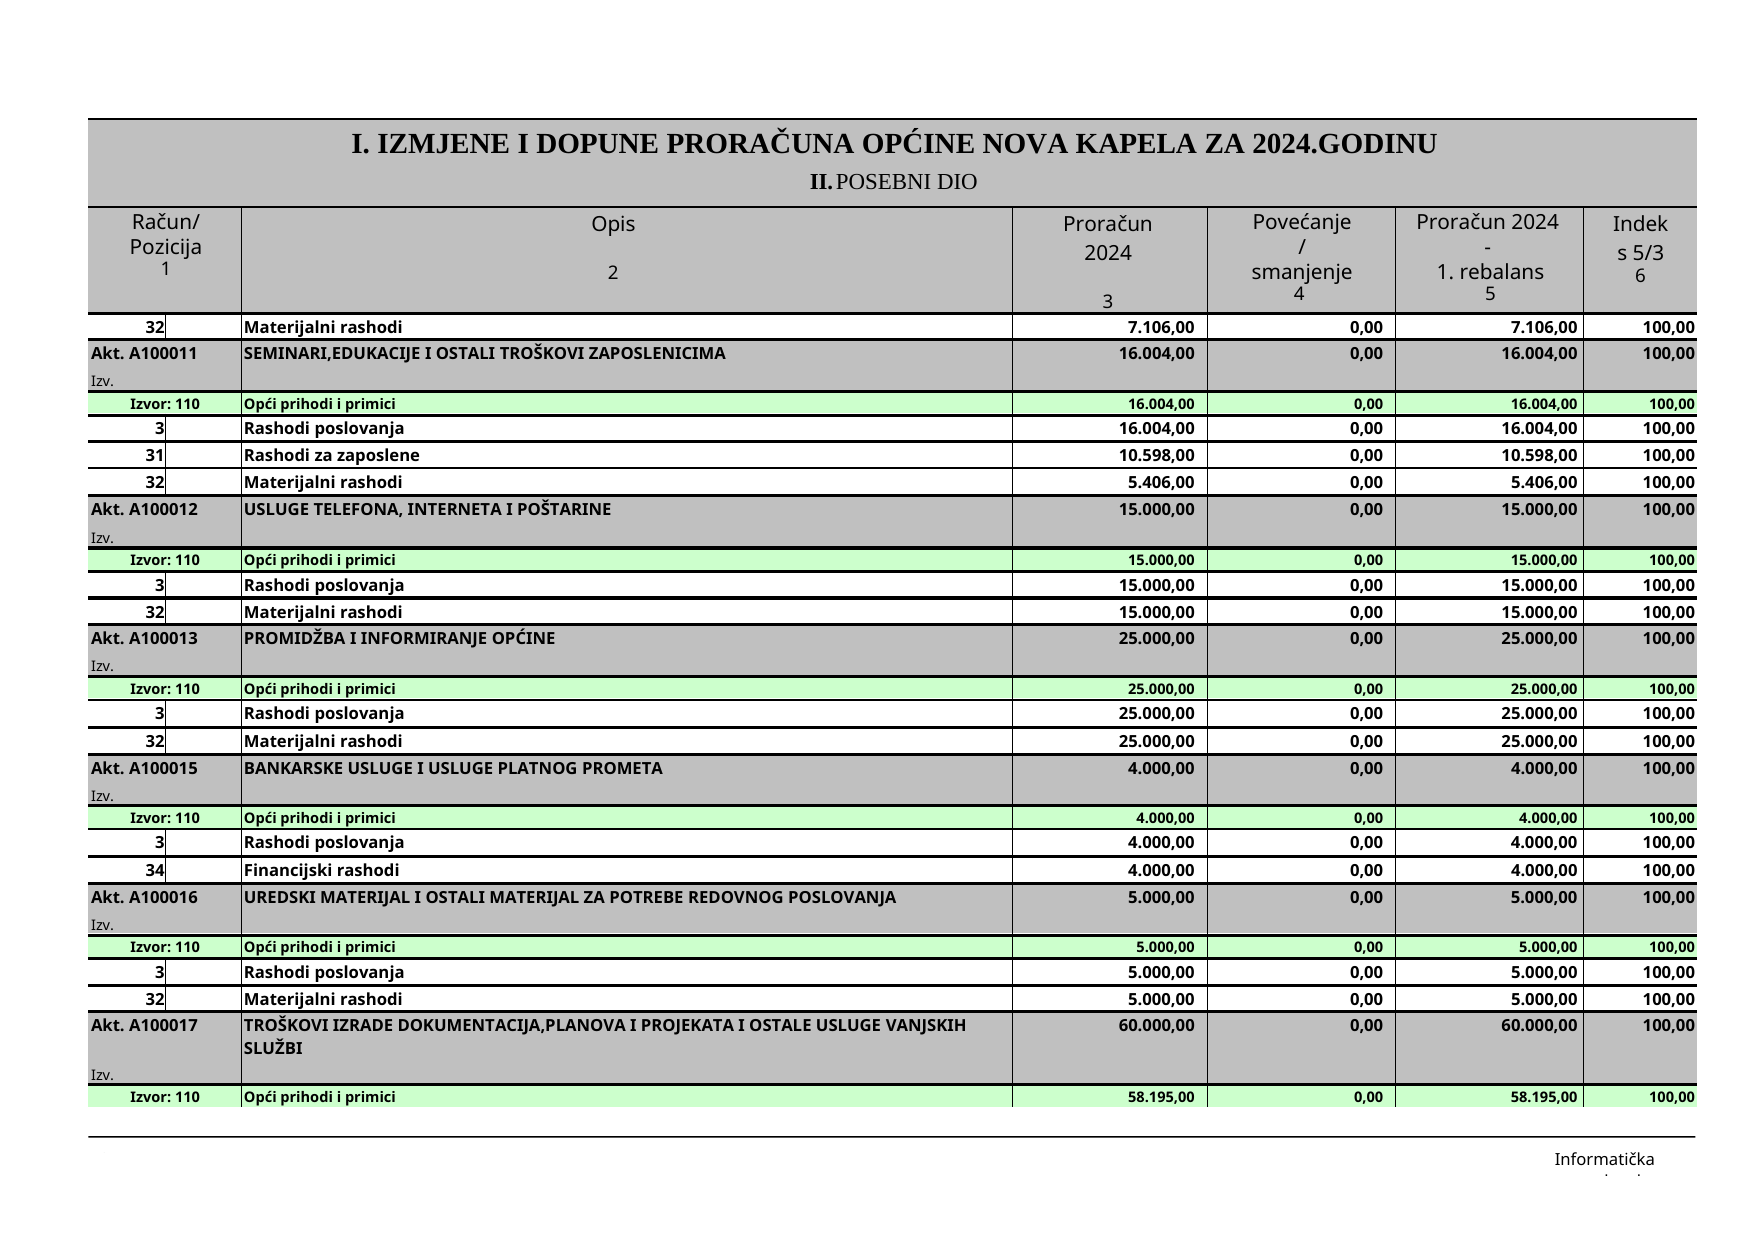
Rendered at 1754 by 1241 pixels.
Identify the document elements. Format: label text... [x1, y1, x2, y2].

table_cell 100,00 [1584, 678, 1697, 698]
table_cell 0,00 [1208, 960, 1395, 984]
table_cell Opći prihodi i primici [242, 1086, 1012, 1107]
table_header IZMJENE I DOPUNE PRORAČUNA OPĆINE NOVA KAPELA ZA 2024.GODINU POSEBNI DIO [88, 120, 1697, 206]
table_cell 4.000,00 [1396, 830, 1583, 855]
table_cell Rashodi poslovanja [242, 573, 1012, 596]
table_cell 100,00 [1584, 830, 1697, 855]
table_cell 3 [88, 701, 165, 726]
table_cell Materijalni rashodi [242, 729, 1012, 753]
table_cell 32 [88, 600, 165, 623]
table_cell 0,00 [1208, 807, 1395, 828]
table_cell 34 [88, 858, 165, 882]
table_cell 5.000,00 [1013, 960, 1207, 984]
table_cell 4.000,00 [1013, 858, 1207, 882]
table_cell 15.000,00 [1013, 497, 1207, 546]
table_cell 100,00 [1584, 573, 1697, 596]
table_cell 0,00 [1208, 1086, 1395, 1107]
table_cell 0,00 [1208, 417, 1395, 440]
table_cell 25.000,00 [1396, 626, 1583, 675]
table_cell 100,00 [1584, 1013, 1697, 1083]
table_cell 5.000,00 [1396, 987, 1583, 1010]
table_cell 0,00 [1208, 469, 1395, 494]
table_cell 100,00 [1584, 341, 1697, 390]
table_cell Indeks 5/3 6 [1584, 208, 1697, 312]
table_cell 25.000,00 [1396, 678, 1583, 698]
table_cell 100,00 [1584, 807, 1697, 828]
table_cell [166, 573, 241, 596]
table_cell 0,00 [1208, 756, 1395, 804]
table_cell Materijalni rashodi [242, 469, 1012, 494]
table_cell 7.106,00 [1396, 315, 1583, 338]
table_cell [166, 960, 241, 984]
table_cell 100,00 [1584, 937, 1697, 957]
table_cell BANKARSKE USLUGE I USLUGE PLATNOG PROMETA [242, 756, 1012, 804]
table_cell 4.000,00 [1396, 756, 1583, 804]
table_cell Opći prihodi i primici [242, 807, 1012, 828]
table_cell 100,00 [1584, 1086, 1697, 1107]
table_cell 0,00 [1208, 550, 1395, 570]
table_cell 25.000,00 [1013, 701, 1207, 726]
table_cell 15.000,00 [1013, 550, 1207, 570]
table_cell 100,00 [1584, 858, 1697, 882]
table_cell Materijalni rashodi [242, 987, 1012, 1010]
table_cell 100,00 [1584, 497, 1697, 546]
table_cell Izvor: 110 [88, 550, 241, 570]
table_cell 0,00 [1208, 393, 1395, 413]
table_cell 16.004,00 [1396, 393, 1583, 413]
table_cell 100,00 [1584, 960, 1697, 984]
table_cell 3 [88, 960, 165, 984]
table_cell TROŠKOVI IZRADE DOKUMENTACIJA,PLANOVA I PROJEKATA I OSTALE USLUGE VANJSKIH SLUŽBI [242, 1013, 1012, 1083]
table_cell 100,00 [1584, 550, 1697, 570]
table_cell 15.000,00 [1013, 600, 1207, 623]
table_cell 5.406,00 [1013, 469, 1207, 494]
table_cell Opći prihodi i primici [242, 937, 1012, 957]
table_cell 5.406,00 [1396, 469, 1583, 494]
table_cell 0,00 [1208, 701, 1395, 726]
table_cell 5.000,00 [1013, 987, 1207, 1010]
table_cell 25.000,00 [1396, 729, 1583, 753]
table_cell Akt. A100011 Izv. [88, 341, 241, 390]
table_cell 3 [88, 830, 165, 855]
table_cell Izvor: 110 [88, 807, 241, 828]
table_cell 0,00 [1208, 341, 1395, 390]
table_cell [166, 315, 241, 338]
table_cell 60.000,00 [1396, 1013, 1583, 1083]
table_cell [166, 729, 241, 753]
table_cell Financijski rashodi [242, 858, 1012, 882]
table_cell USLUGE TELEFONA, INTERNETA I POŠTARINE [242, 497, 1012, 546]
table_cell Materijalni rashodi [242, 600, 1012, 623]
table_cell Povećanje/ smanjenje 4 [1208, 208, 1395, 312]
table_cell Proračun 2024 3 [1013, 208, 1207, 312]
table_cell 0,00 [1208, 573, 1395, 596]
table_cell 3 [88, 417, 165, 440]
table_cell 60.000,00 [1013, 1013, 1207, 1083]
table_cell Rashodi poslovanja [242, 417, 1012, 440]
table_cell Opći prihodi i primici [242, 550, 1012, 570]
table_cell 5.000,00 [1013, 937, 1207, 957]
table_cell Materijalni rashodi [242, 315, 1012, 338]
table_cell 16.004,00 [1396, 417, 1583, 440]
table_cell 4.000,00 [1013, 830, 1207, 855]
table_cell 16.004,00 [1013, 417, 1207, 440]
table_cell PROMIDŽBA I INFORMIRANJE OPĆINE [242, 626, 1012, 675]
table_cell 16.004,00 [1013, 341, 1207, 390]
table_cell 100,00 [1584, 600, 1697, 623]
table_cell [166, 830, 241, 855]
table_cell [166, 858, 241, 882]
table_cell 25.000,00 [1013, 626, 1207, 675]
table_cell 4.000,00 [1013, 756, 1207, 804]
table_cell 32 [88, 729, 165, 753]
table_cell Izvor: 110 [88, 937, 241, 957]
table_cell Rashodi poslovanja [242, 830, 1012, 855]
table_cell 15.000,00 [1396, 573, 1583, 596]
table_cell Opći prihodi i primici [242, 393, 1012, 413]
table_cell 0,00 [1208, 729, 1395, 753]
table_cell Opis 2 [242, 208, 1012, 312]
table_cell 0,00 [1208, 987, 1395, 1010]
table_cell Akt. A100013 Izv. [88, 626, 241, 675]
table_cell 5.000,00 [1396, 937, 1583, 957]
table_cell 15.000,00 [1396, 600, 1583, 623]
table_cell UREDSKI MATERIJAL I OSTALI MATERIJAL ZA POTREBE REDOVNOG POSLOVANJA [242, 885, 1012, 933]
table_cell Rashodi poslovanja [242, 960, 1012, 984]
table_cell [166, 701, 241, 726]
table_cell 32 [88, 315, 165, 338]
table_cell 16.004,00 [1013, 393, 1207, 413]
table_cell SEMINARI,EDUKACIJE I OSTALI TROŠKOVI ZAPOSLENICIMA [242, 341, 1012, 390]
table_cell 100,00 [1584, 701, 1697, 726]
table_cell Rashodi poslovanja [242, 701, 1012, 726]
table_cell 0,00 [1208, 497, 1395, 546]
table_cell 0,00 [1208, 885, 1395, 933]
table_cell 0,00 [1208, 937, 1395, 957]
table_cell 16.004,00 [1396, 341, 1583, 390]
table_cell [166, 987, 241, 1010]
table_cell [166, 469, 241, 494]
table_cell 3 [88, 573, 165, 596]
table_cell 4.000,00 [1013, 807, 1207, 828]
table_cell 31 [88, 443, 165, 467]
table_cell 7.106,00 [1013, 315, 1207, 338]
table_cell 0,00 [1208, 830, 1395, 855]
table_cell [166, 600, 241, 623]
table_cell Izvor: 110 [88, 1086, 241, 1107]
table_cell Akt. A100012 Izv. [88, 497, 241, 546]
table_cell 100,00 [1584, 987, 1697, 1010]
table_cell 25.000,00 [1013, 729, 1207, 753]
table_cell 58.195,00 [1396, 1086, 1583, 1107]
table_cell 5.000,00 [1013, 885, 1207, 933]
table_cell 100,00 [1584, 315, 1697, 338]
table_cell Rashodi za zaposlene [242, 443, 1012, 467]
table_cell 10.598,00 [1396, 443, 1583, 467]
table_cell 100,00 [1584, 885, 1697, 933]
table_cell 58.195,00 [1013, 1086, 1207, 1107]
table_cell 10.598,00 [1013, 443, 1207, 467]
table_cell 25.000,00 [1396, 701, 1583, 726]
table_cell 5.000,00 [1396, 885, 1583, 933]
table_cell Akt. A100015 Izv. [88, 756, 241, 804]
table_cell 15.000,00 [1396, 550, 1583, 570]
table_cell 0,00 [1208, 626, 1395, 675]
table_cell 100,00 [1584, 393, 1697, 413]
table_cell Proračun 2024 - 1. rebalans 5 [1396, 208, 1583, 312]
table_cell 0,00 [1208, 858, 1395, 882]
table_cell Izvor: 110 [88, 393, 241, 413]
table_cell 5.000,00 [1396, 960, 1583, 984]
table_cell 100,00 [1584, 756, 1697, 804]
table_cell Akt. A100016 Izv. [88, 885, 241, 933]
table_cell 0,00 [1208, 600, 1395, 623]
table_cell 100,00 [1584, 469, 1697, 494]
table_cell 25.000,00 [1013, 678, 1207, 698]
table_cell 0,00 [1208, 315, 1395, 338]
table_cell [166, 443, 241, 467]
table_cell Opći prihodi i primici [242, 678, 1012, 698]
table_cell Račun/ Pozicija 1 [88, 208, 241, 312]
table_cell 15.000,00 [1013, 573, 1207, 596]
table_cell 100,00 [1584, 443, 1697, 467]
table_cell 0,00 [1208, 1013, 1395, 1083]
table_cell 4.000,00 [1396, 807, 1583, 828]
table_cell 32 [88, 469, 165, 494]
table_cell [166, 417, 241, 440]
table_cell 15.000,00 [1396, 497, 1583, 546]
table_cell 0,00 [1208, 443, 1395, 467]
table_cell 0,00 [1208, 678, 1395, 698]
table_cell Akt. A100017 Izv. [88, 1013, 241, 1083]
table_cell 4.000,00 [1396, 858, 1583, 882]
table_cell 100,00 [1584, 626, 1697, 675]
table_cell 32 [88, 987, 165, 1010]
table_cell 100,00 [1584, 417, 1697, 440]
table_cell 100,00 [1584, 729, 1697, 753]
table_cell Izvor: 110 [88, 678, 241, 698]
